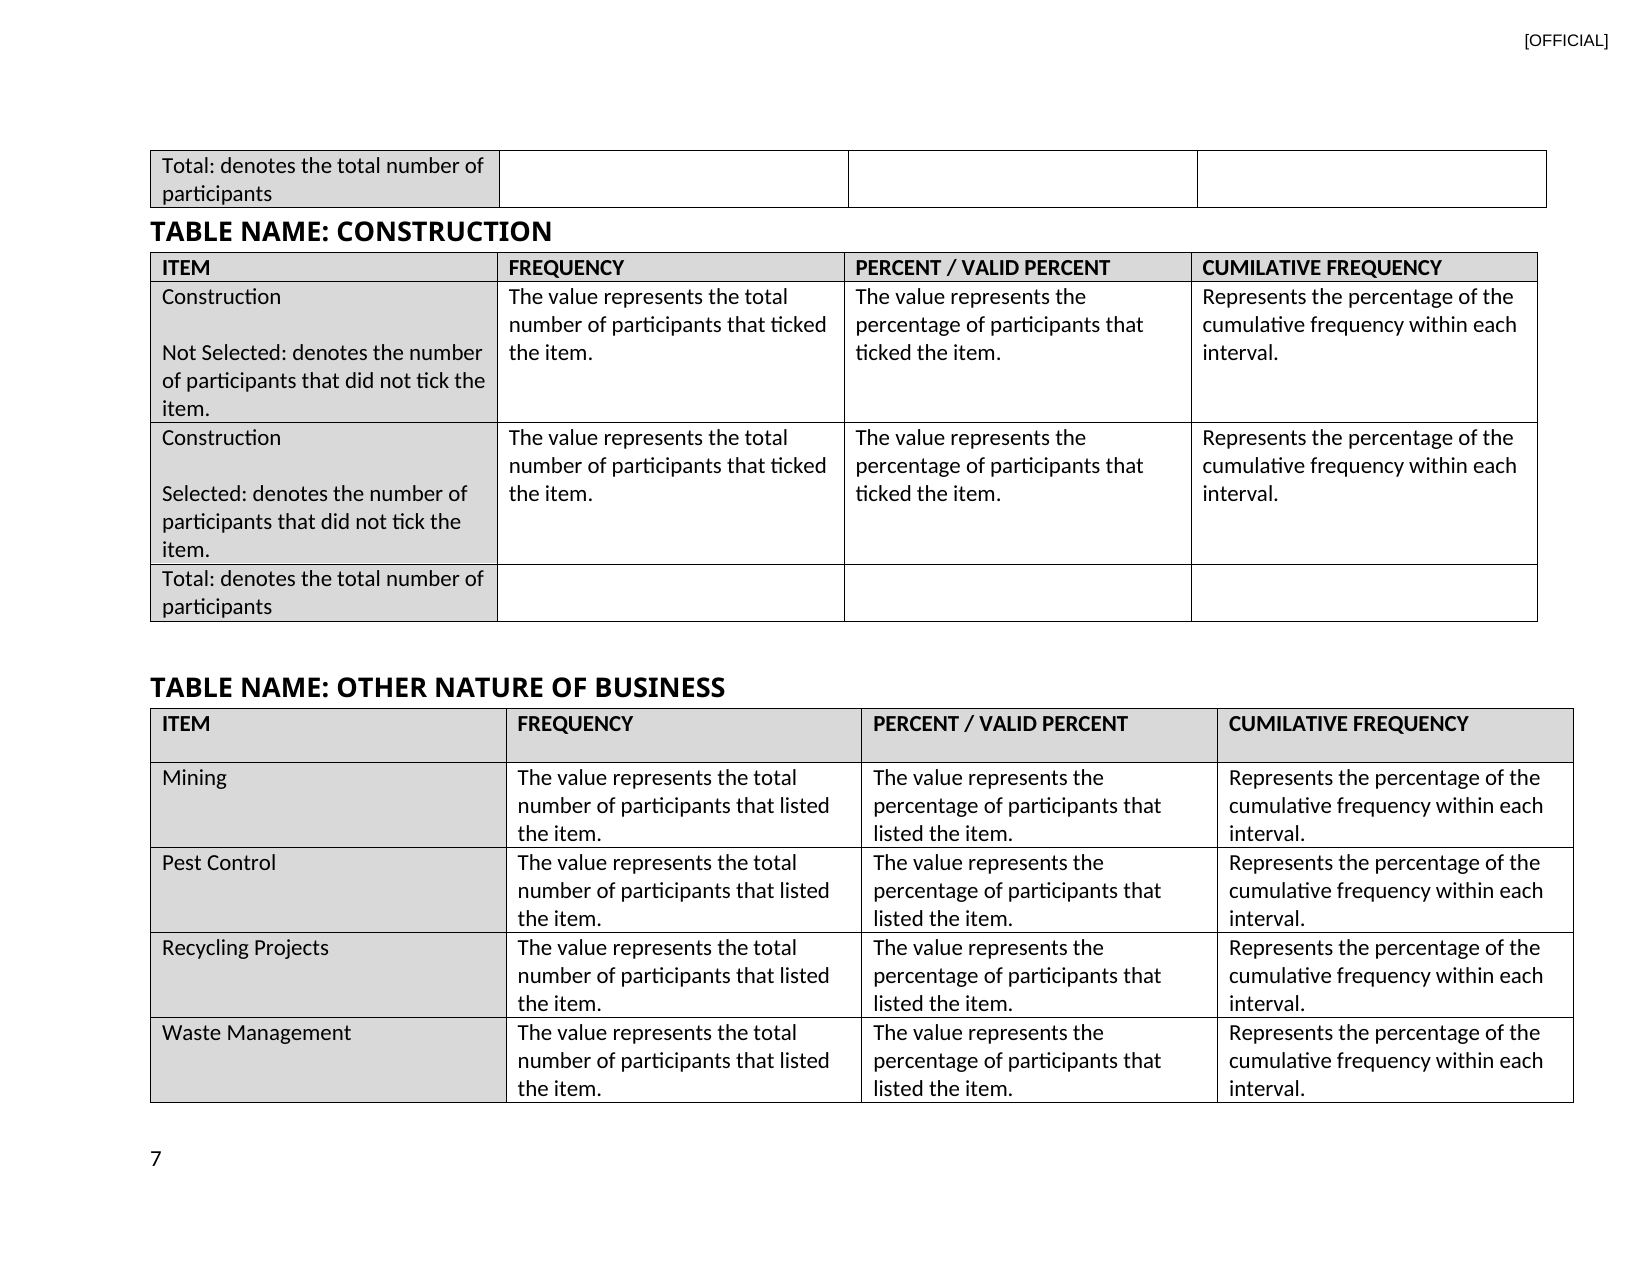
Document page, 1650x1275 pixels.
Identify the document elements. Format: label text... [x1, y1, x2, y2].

table_cell [1198, 151, 1546, 207]
table_cell Represents the percentage of the cumulative frequency within each interval. [1192, 282, 1537, 422]
table_header PERCENT / VALID PERCENT [862, 709, 1217, 762]
table_cell [845, 565, 1191, 621]
table_cell Total: denotes the total number of participants [151, 151, 499, 207]
table_header FREQUENCY [498, 253, 844, 281]
table_cell The value represents the total number of participants that listed the item. [507, 763, 861, 847]
table_header ITEM [151, 253, 497, 281]
table_cell Recycling Projects [151, 933, 506, 1017]
table_cell The value represents the percentage of participants that listed the item. [862, 933, 1217, 1017]
table_cell Total: denotes the total number of participants [151, 565, 497, 621]
table_cell The value represents the percentage of participants that ticked the item. [845, 282, 1191, 422]
table_cell [1192, 565, 1537, 621]
table_cell The value represents the total number of participants that listed the item. [507, 848, 861, 932]
table_cell [849, 151, 1197, 207]
table_cell The value represents the percentage of participants that ticked the item. [845, 423, 1191, 563]
table_header CUMILATIVE FREQUENCY [1192, 253, 1537, 281]
table_header ITEM [151, 709, 506, 762]
table_cell Represents the percentage of the cumulative frequency within each interval. [1192, 423, 1537, 563]
subtitle TABLE NAME: OTHER NATURE OF BUSINESS [150, 668, 1500, 705]
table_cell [498, 282, 844, 422]
table_cell [500, 151, 848, 207]
table_header CUMILATIVE FREQUENCY [1218, 709, 1573, 762]
table_cell The value represents the percentage of participants that listed the item. [862, 848, 1217, 932]
table_cell Represents the percentage of the cumulative frequency within each interval. [1218, 933, 1573, 1017]
table_cell Construction Not Selected: denotes the number of participants that did not tick the item. [151, 282, 497, 422]
table_header PERCENT / VALID PERCENT [845, 253, 1191, 281]
table_cell The value represents the total number of participants that listed the item. [507, 933, 861, 1017]
table_cell The value represents the total number of participants that listed the item. [507, 1018, 861, 1102]
table_cell Represents the percentage of the cumulative frequency within each interval. [1218, 763, 1573, 847]
table_cell Represents the percentage of the cumulative frequency within each interval. [1218, 848, 1573, 932]
table_cell [498, 565, 844, 621]
table_cell The value represents the percentage of participants that listed the item. [862, 1018, 1217, 1102]
table_cell Waste Management [151, 1018, 506, 1102]
table_cell The value represents the percentage of participants that listed the item. [862, 763, 1217, 847]
table_cell Represents the percentage of the cumulative frequency within each interval. [1218, 1018, 1573, 1102]
table_cell The value represents the total number of participants that ticked the item. [498, 423, 844, 563]
table_cell Construction Selected: denotes the number of participants that did not tick the item. [151, 423, 497, 563]
table_header FREQUENCY [507, 709, 861, 762]
subtitle TABLE NAME: CONSTRUCTION [150, 212, 1500, 249]
table_cell Pest Control [151, 848, 506, 932]
table_cell Mining [151, 763, 506, 847]
